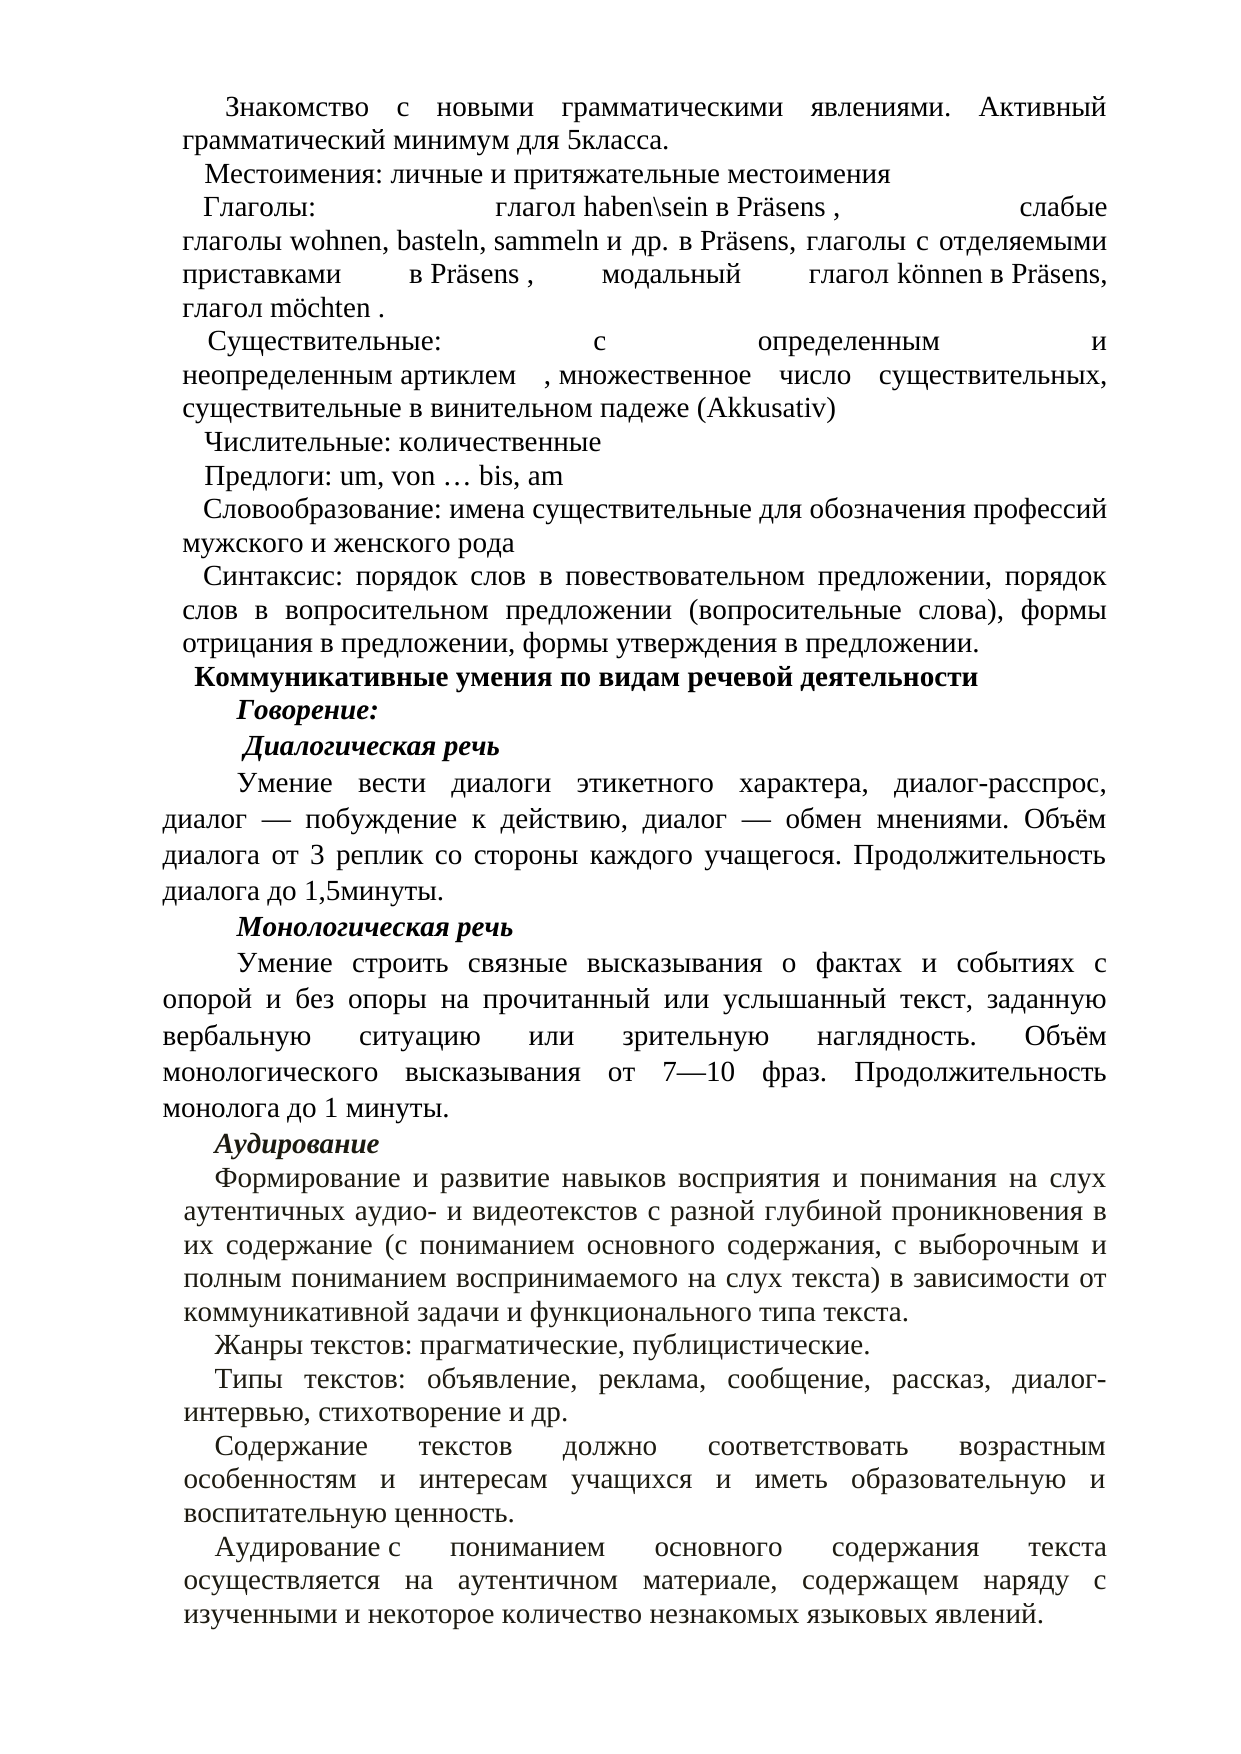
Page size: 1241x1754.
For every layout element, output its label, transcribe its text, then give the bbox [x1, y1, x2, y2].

text Предлоги: um, von … bis, am [204, 458, 1107, 491]
text Словообразование: имена существительные для обозначения профессий мужского и женского рода [182, 491, 1107, 558]
text Местоимения: личные и притяжательные местоимения [204, 156, 1107, 189]
text Говорение: [162, 692, 1107, 726]
text Аудирование [214, 1126, 1107, 1160]
text Аудирование с пониманием основного содержания текста осуществляется на аутентичном материале, содержащем наряду с изученными и некоторое количество незнакомых языковых явлений. [183, 1529, 1107, 1629]
text Коммуникативные умения по видам речевой деятельности [187, 659, 1107, 692]
text Жанры текстов: прагматические, публицистические. [214, 1327, 1107, 1361]
text Числительные: количественные [204, 424, 1107, 458]
text Диалогическая речь [162, 728, 1107, 762]
text Монологическая речь [162, 909, 1107, 943]
text Умение вести диалоги этикетного характера, диалог-расспрос, диалог — побуждение к действию, диалог — обмен мнениями. Объём диалога от 3 реплик со стороны каждого учащегося. Продолжительность диалога до 1,5минуты. [162, 765, 1107, 907]
text Типы текстов: объявление, реклама, сообщение, рассказ, диалог-интервью, стихотворение и др. [183, 1361, 1107, 1428]
text Формирование и развитие навыков восприятия и понимания на слух аутентичных аудио- и видеотекстов с разной глубиной проникновения в их содержание (с пониманием основного содержания, с выборочным и полным пониманием воспринимаемого на слух текста) в зависимости от коммуникативной задачи и функционального типа текста. [183, 1160, 1107, 1327]
text Умение строить связные высказывания о фактах и событиях с опорой и без опоры на прочитанный или услышанный текст, заданную вербальную ситуацию или зрительную наглядность. Объём монологического высказывания от 7—10 фраз. Продолжительность монолога до 1 минуты. [162, 945, 1107, 1123]
text Глаголы: глагол haben\sein в Präsens , слабые глаголы wohnen, basteln, sammeln и др. в Präsens, глаголы с отделяемыми приставками в Präsens , модальный глагол können в Präsens, глагол möchten . [182, 189, 1107, 323]
text Знакомство с новыми грамматическими явлениями. Активный грамматический минимум для 5класса. [182, 89, 1107, 156]
text Существительные: с определенным и неопределенным артиклем , множественное число существительных, существительные в винительном падеже (Akkusativ) [182, 323, 1107, 424]
text Содержание текстов должно соответствовать возрастным особенностям и интересам учащихся и иметь образовательную и воспитательную ценность. [183, 1428, 1106, 1529]
text Синтаксис: порядок слов в повествовательном предложении, порядок слов в вопросительном предложении (вопросительные слова), формы отрицания в предложении, формы утверждения в предложении. [182, 558, 1107, 659]
